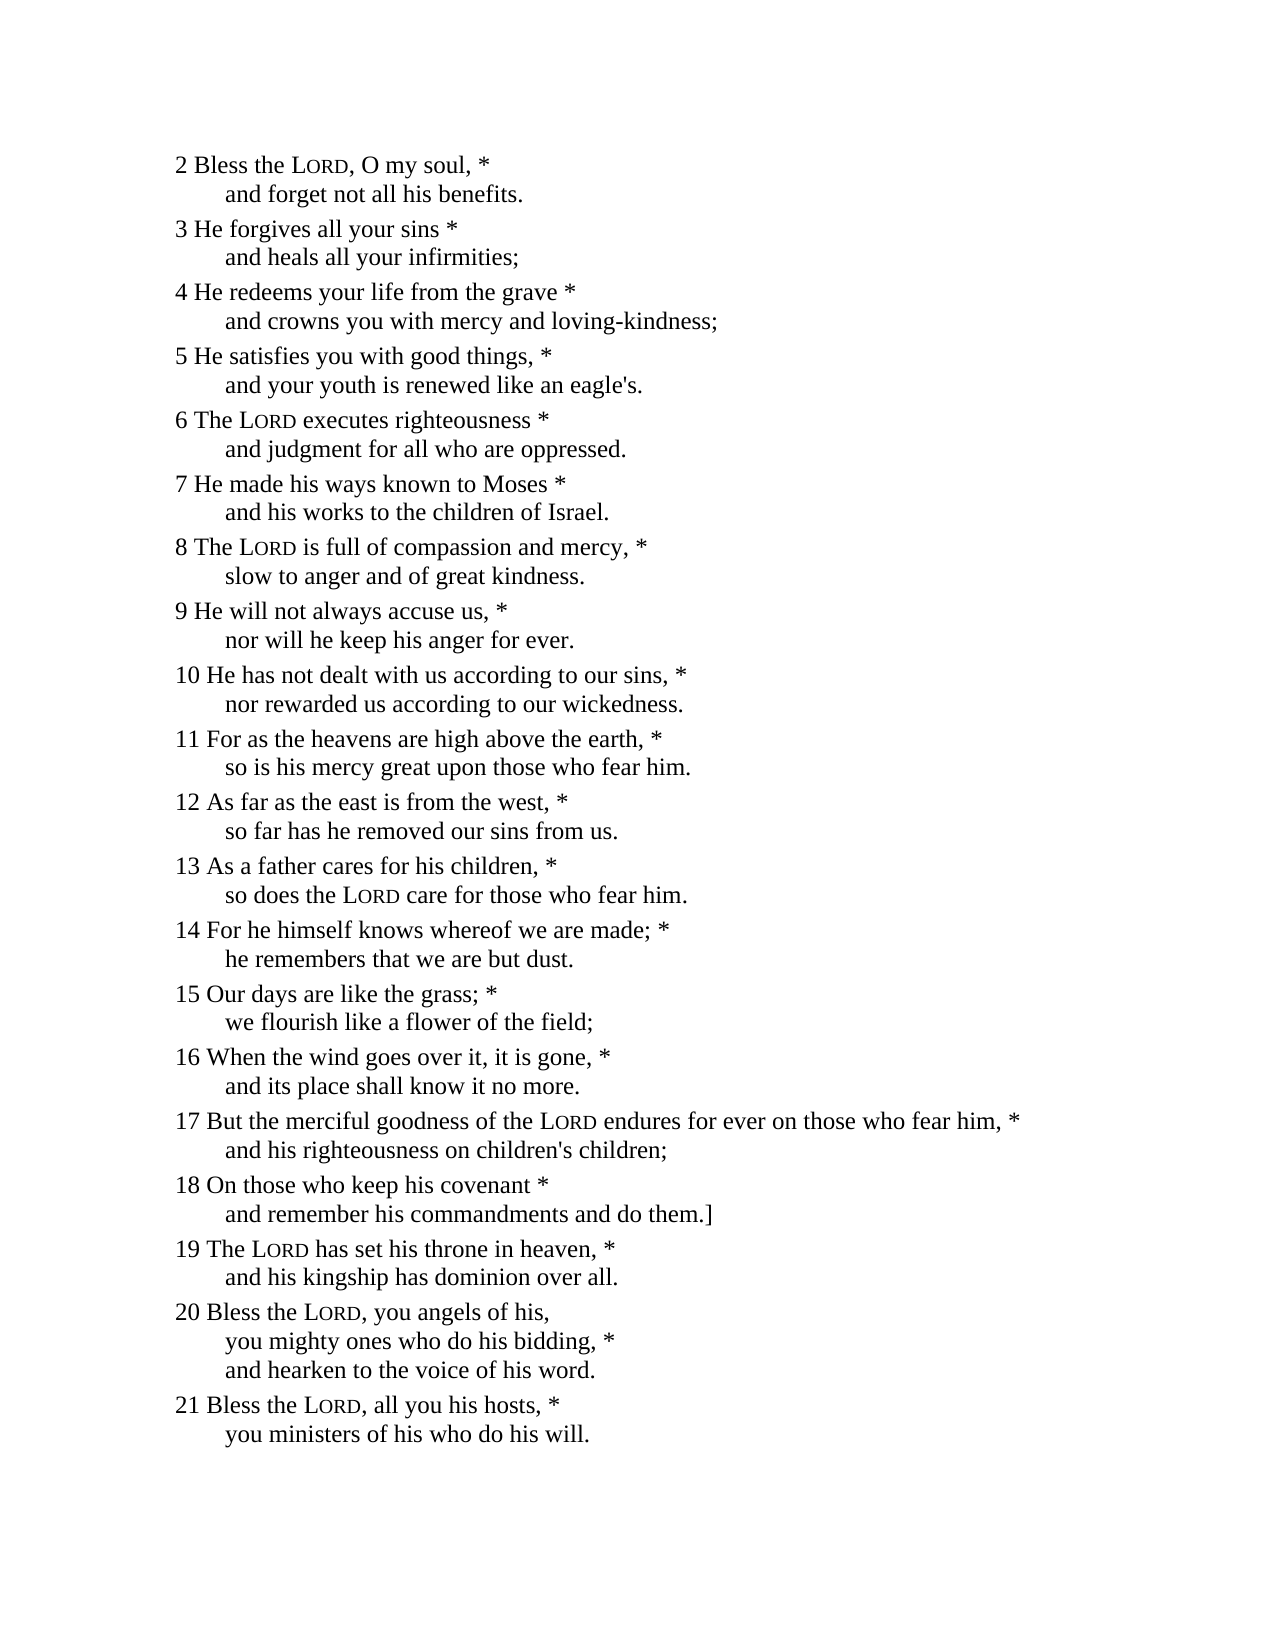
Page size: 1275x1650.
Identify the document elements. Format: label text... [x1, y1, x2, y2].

text 21 Bless the Lord, all you his hosts, * you ministers of his who do his will. [175, 1390, 1075, 1447]
text 18 On those who keep his covenant * and remember his commandments and do them.] [175, 1170, 1075, 1227]
text 6 The Lord executes righteousness * and judgment for all who are oppressed. [175, 405, 1075, 462]
text 20 Bless the Lord, you angels of his, you mighty ones who do his bidding, * and hearken to the voice of his word. [175, 1297, 1075, 1384]
text 2 Bless the Lord, O my soul, * and forget not all his benefits. [175, 150, 1075, 207]
text 19 The Lord has set his throne in heaven, * and his kingship has dominion over all. [175, 1234, 1075, 1291]
text 15 Our days are like the grass; * we flourish like a flower of the field; [175, 979, 1075, 1036]
text 10 He has not dealt with us according to our sins, * nor rewarded us according to our wickedness. [175, 660, 1075, 717]
text 14 For he himself knows whereof we are made; * he remembers that we are but dust. [175, 915, 1075, 972]
text 7 He made his ways known to Moses * and his works to the children of Israel. [175, 469, 1075, 526]
text 9 He will not always accuse us, * nor will he keep his anger for ever. [175, 596, 1075, 654]
text 11 For as the heavens are high above the earth, * so is his mercy great upon those who fear him. [175, 724, 1075, 781]
text 3 He forgives all your sins * and heals all your infirmities; [175, 214, 1075, 271]
text 5 He satisfies you with good things, * and your youth is renewed like an eagle's. [175, 341, 1075, 399]
text 4 He redeems your life from the grave * and crowns you with mercy and loving-kindness; [175, 277, 1075, 335]
text 16 When the wind goes over it, it is gone, * and its place shall know it no more. [175, 1042, 1075, 1100]
text 8 The Lord is full of compassion and mercy, * slow to anger and of great kindness. [175, 532, 1075, 590]
text 12 As far as the east is from the west, * so far has he removed our sins from us. [175, 787, 1075, 845]
text 17 But the merciful goodness of the Lord endures for ever on those who fear him, * and his righteousness on children's children; [175, 1106, 1075, 1164]
text 13 As a father cares for his children, * so does the Lord care for those who fear him. [175, 851, 1075, 909]
